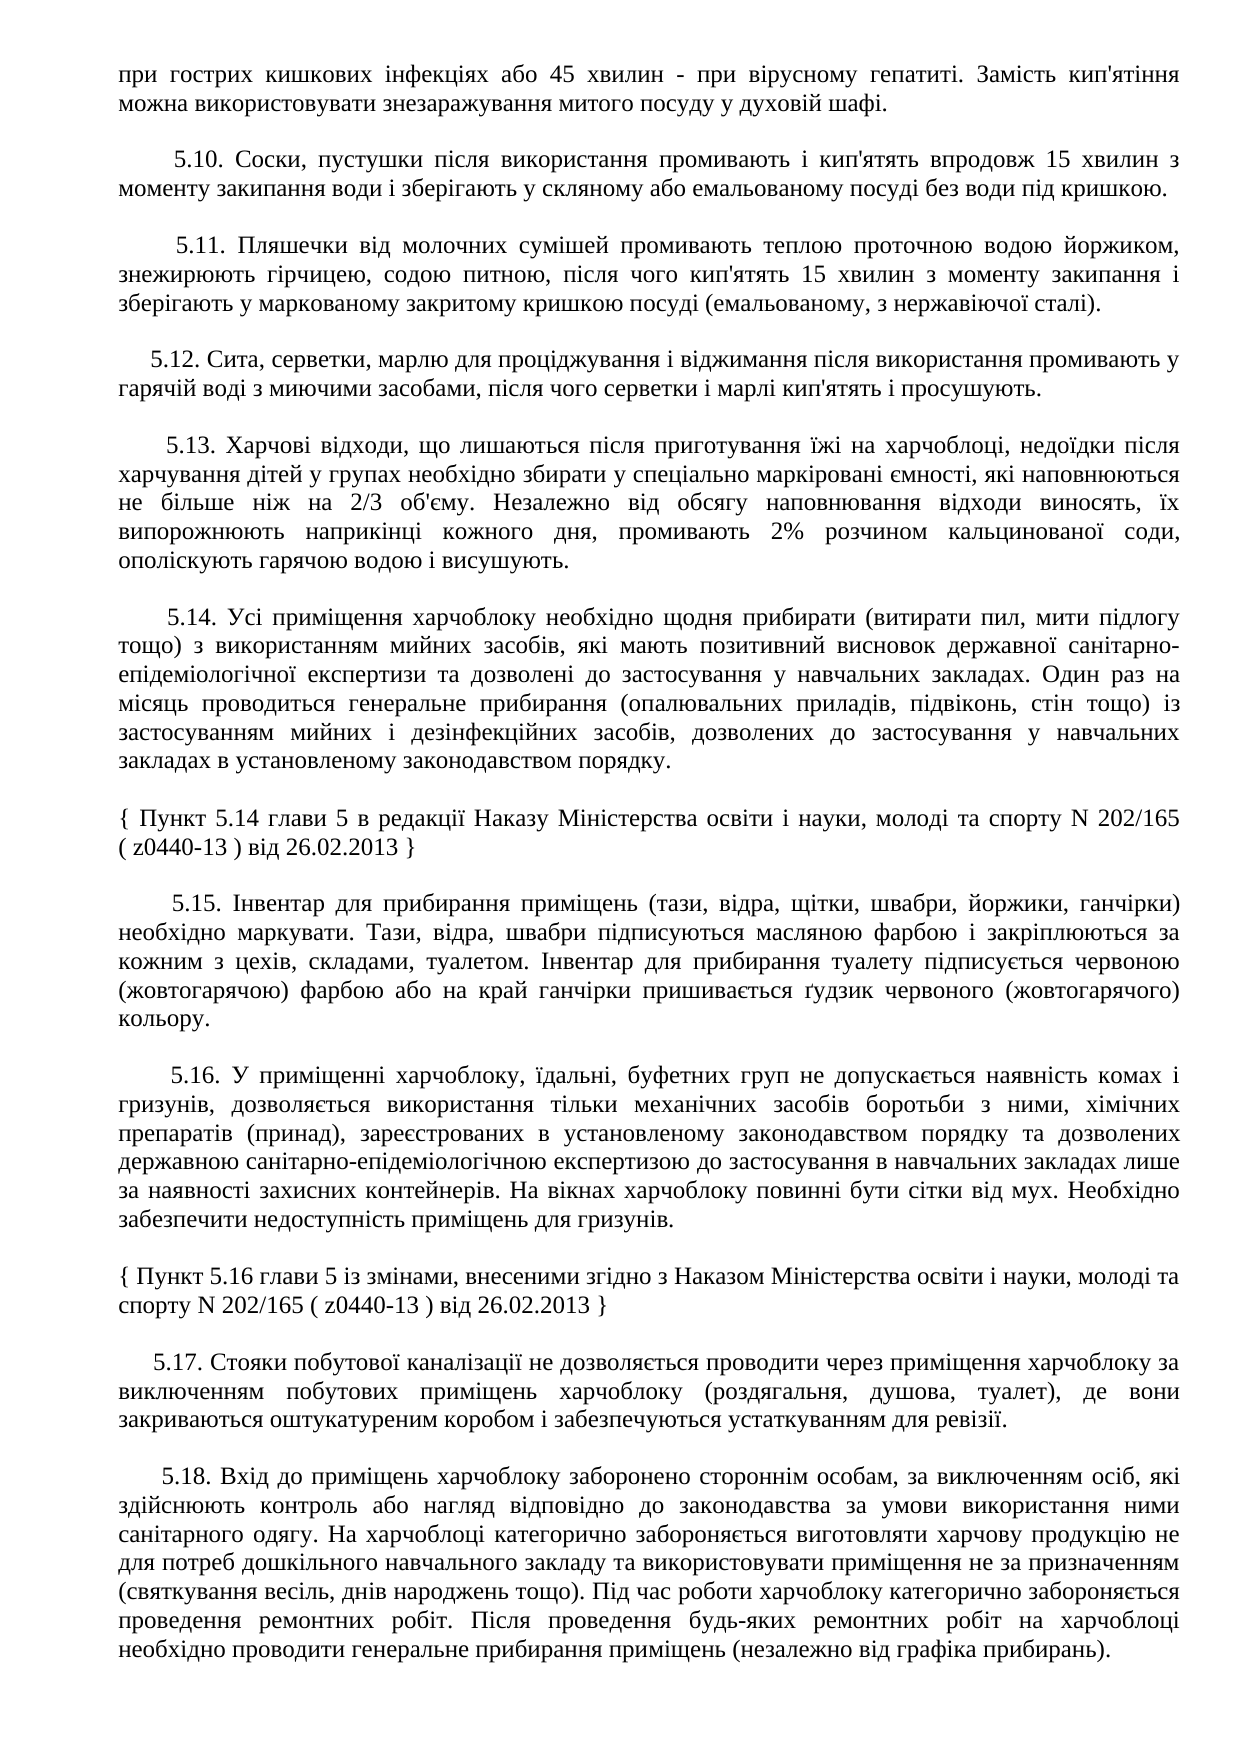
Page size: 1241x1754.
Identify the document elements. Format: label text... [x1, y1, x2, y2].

text { Пункт 5.16 глави 5 із змінами, внесеними згідно з Наказом Міністерства освіти і науки, молоді та спорту N 202/165 ( z0440-13 ) від 26.02.2013 } [118, 1261, 1181, 1319]
text 5.16. У приміщенні харчоблоку, їдальні, буфетних груп не допускається наявність комах і гризунів, дозволяється використання тільки механічних засобів боротьби з ними, хімічних препаратів (принад), зареєстрованих в установленому законодавством порядку та дозволених державною санітарно-епідеміологічною експертизою до застосування в навчальних закладах лише за наявності захисних контейнерів. На вікнах харчоблоку повинні бути сітки від мух. Необхідно забезпечити недоступність приміщень для гризунів. [118, 1060, 1181, 1233]
text 5.15. Інвентар для прибирання приміщень (тази, відра, щітки, швабри, йоржики, ганчірки) необхідно маркувати. Тази, відра, швабри підписуються масляною фарбою і закріплюються за кожним з цехів, складами, туалетом. Інвентар для прибирання туалету підписується червоною (жовтогарячою) фарбою або на край ганчірки пришивається ґудзик червоного (жовтогарячого) кольору. [118, 888, 1181, 1032]
text 5.13. Харчові відходи, що лишаються після приготування їжі на харчоблоці, недоїдки після харчування дітей у групах необхідно збирати у спеціально маркіровані ємності, які наповнюються не більше ніж на 2/3 об'єму. Незалежно від обсягу наповнювання відходи виносять, їх випорожнюють наприкінці кожного дня, промивають 2% розчином кальцинованої соди, ополіскують гарячою водою і висушують. [118, 430, 1181, 574]
text 5.11. Пляшечки від молочних сумішей промивають теплою проточною водою йоржиком, знежирюють гірчицею, содою питною, після чого кип'ятять 15 хвилин з моменту закипання і зберігають у маркованому закритому кришкою посуді (емальованому, з нержавіючої сталі). [118, 230, 1181, 316]
text 5.18. Вхід до приміщень харчоблоку заборонено стороннім особам, за виключенням осіб, які здійснюють контроль або нагляд відповідно до законодавства за умови використання ними санітарного одягу. На харчоблоці категорично забороняється виготовляти харчову продукцію не для потреб дошкільного навчального закладу та використовувати приміщення не за призначенням (святкування весіль, днів народжень тощо). Під час роботи харчоблоку категорично забороняється проведення ремонтних робіт. Після проведення будь-яких ремонтних робіт на харчоблоці необхідно проводити генеральне прибирання приміщень (незалежно від графіка прибирань). [118, 1461, 1181, 1662]
text 5.10. Соски, пустушки після використання промивають і кип'ятять впродовж 15 хвилин з моменту закипання води і зберігають у скляному або емальованому посуді без води під кришкою. [118, 144, 1181, 202]
text { Пункт 5.14 глави 5 в редакції Наказу Міністерства освіти і науки, молоді та спорту N 202/165 ( z0440-13 ) від 26.02.2013 } [118, 803, 1181, 860]
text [118, 59, 1181, 117]
text 5.14. Усі приміщення харчоблоку необхідно щодня прибирати (витирати пил, мити підлогу тощо) з використанням мийних засобів, які мають позитивний висновок державної санітарно-епідеміологічної експертизи та дозволені до застосування у навчальних закладах. Один раз на місяць проводиться генеральне прибирання (опалювальних приладів, підвіконь, стін тощо) із застосуванням мийних і дезінфекційних засобів, дозволених до застосування у навчальних закладах в установленому законодавством порядку. [118, 602, 1181, 774]
text 5.17. Стояки побутової каналізації не дозволяється проводити через приміщення харчоблоку за виключенням побутових приміщень харчоблоку (роздягальня, душова, туалет), де вони закриваються оштукатуреним коробом і забезпечуються устаткуванням для ревізії. [118, 1347, 1181, 1433]
text 5.12. Сита, серветки, марлю для проціджування і віджимання після використання промивають у гарячій воді з миючими засобами, після чого серветки і марлі кип'ятять і просушують. [118, 344, 1181, 402]
